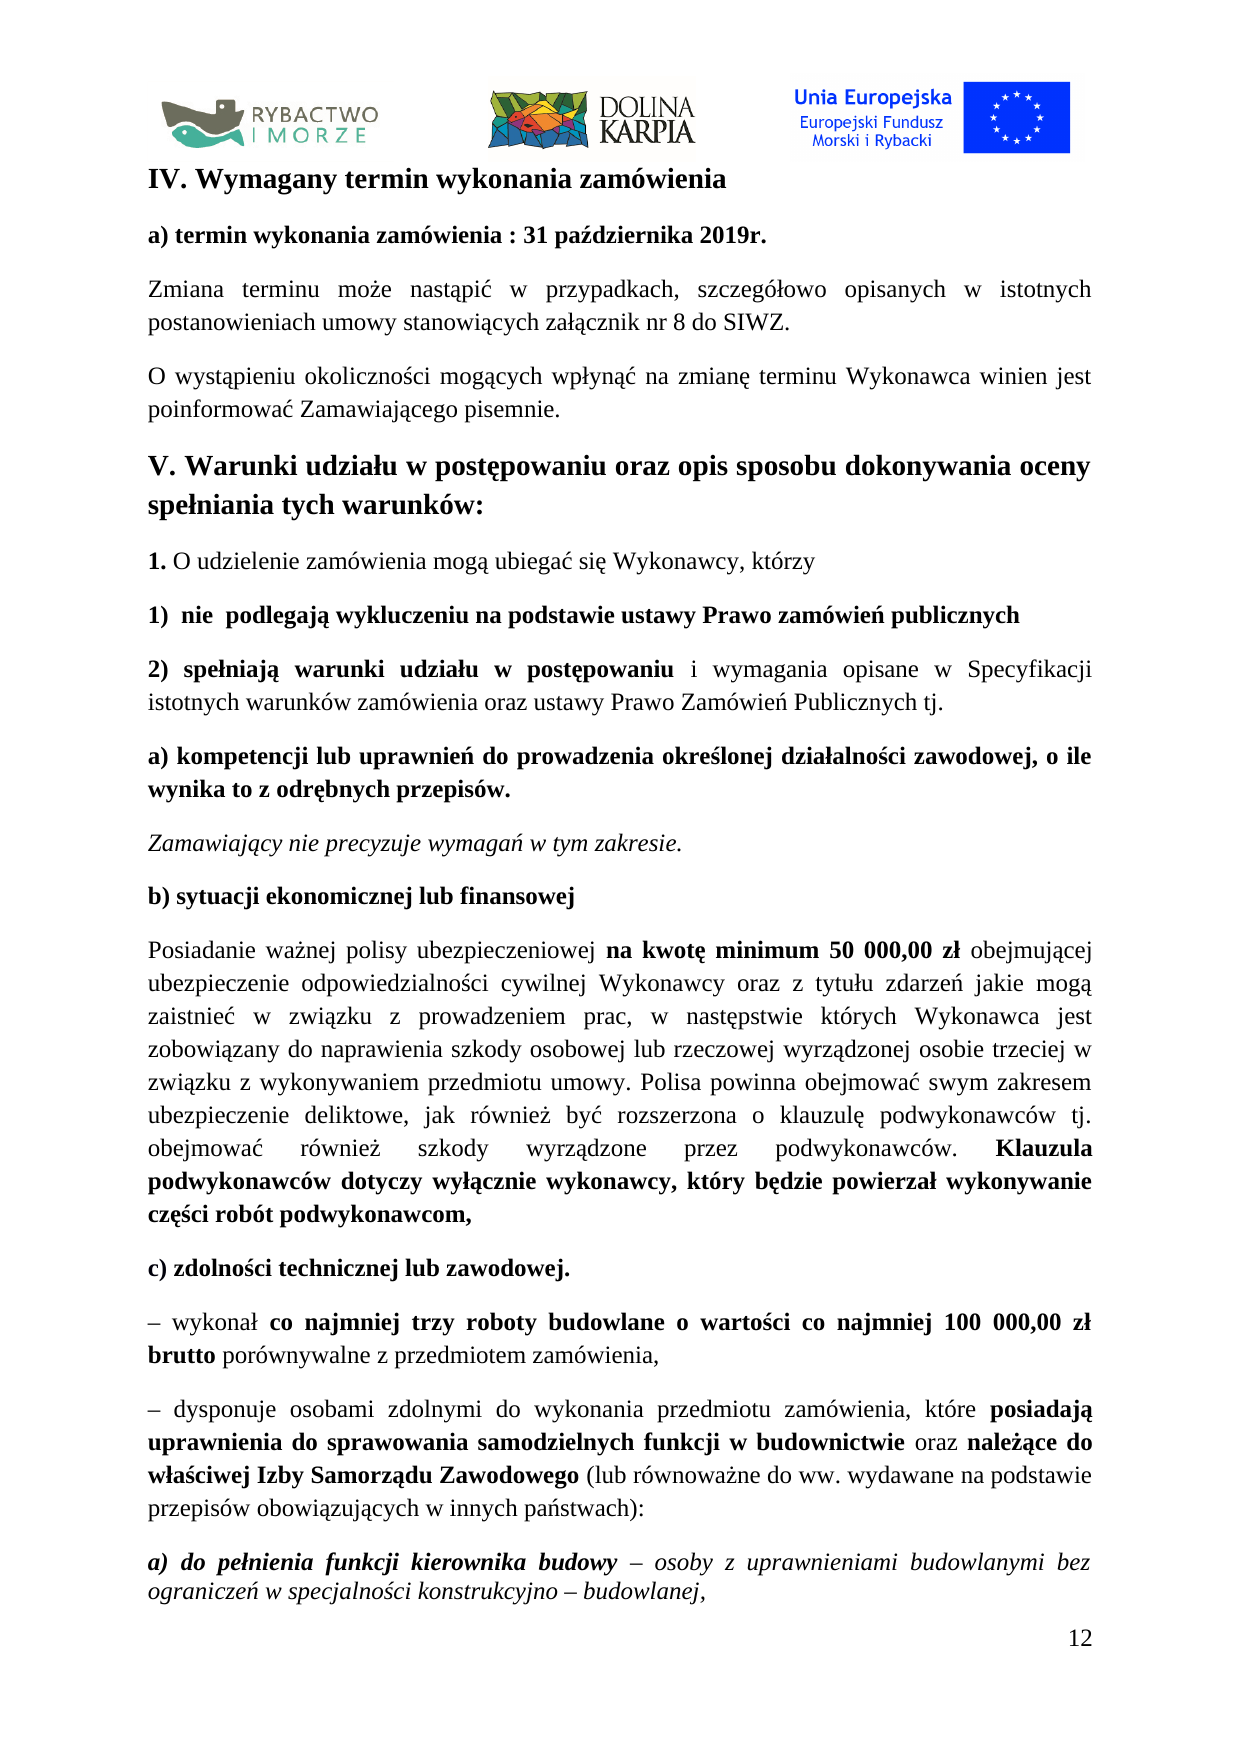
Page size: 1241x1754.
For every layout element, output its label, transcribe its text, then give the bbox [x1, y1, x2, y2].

text a) do pełnienia funkcji kierownika budowy – osoby z uprawnieniami budowlanymi bez ograniczeń w specjalności konstrukcyjno – budowlanej, [148, 1547, 1093, 1604]
text a) termin wykonania zamówienia : 31 października 2019r. [148, 221, 1093, 249]
text – wykonał co najmniej trzy roboty budowlane o wartości co najmniej 100 000,00 zł brutto porównywalne z przedmiotem zamówienia, [148, 1307, 1093, 1369]
text Zamawiający nie precyzuje wymagań w tym zakresie. [148, 828, 1093, 856]
text V. Warunki udziału w postępowaniu oraz opis sposobu dokonywania oceny spełniania tych warunków: [148, 448, 1093, 520]
text a) kompetencji lub uprawnień do prowadzenia określonej działalności zawodowej, o ile wynika to z odrębnych przepisów. [148, 741, 1093, 802]
picture [789, 73, 1085, 162]
picture [147, 81, 394, 162]
text c) zdolności technicznej lub zawodowej. [148, 1253, 1093, 1282]
text IV. Wymagany termin wykonania zamówienia [148, 161, 1093, 195]
text 2) spełniają warunki udziału w postępowaniu i wymagania opisane w Specyfikacji istotnych warunków zamówienia oraz ustawy Prawo Zamówień Publicznych tj. [148, 654, 1093, 716]
text Zmiana terminu może nastąpić w przypadkach, szczegółowo opisanych w istotnych postanowieniach umowy stanowiących załącznik nr 8 do SIWZ. [148, 274, 1093, 336]
text Posiadanie ważnej polisy ubezpieczeniowej na kwotę minimum 50 000,00 zł obejmującej ubezpieczenie odpowiedzialności cywilnej Wykonawcy oraz z tytułu zdarzeń jakie mogą zaistnieć w związku z prowadzeniem prac, w następstwie których Wykonawca jest zobowiązany do naprawienia szkody osobowej lub rzeczowej wyrządzonej osobie trzeciej w związku z wykonywaniem przedmiotu umowy. Polisa powinna obejmować swym zakresem ubezpieczenie deliktowe, jak również być rozszerzona o klauzulę podwykonawców tj. obejmować również szkody wyrządzone przez podwykonawców. Klauzula podwykonawców dotyczy wyłącznie wykonawcy, który będzie powierzał wykonywanie części robót podwykonawcom, [148, 935, 1093, 1228]
text O wystąpieniu okoliczności mogących wpłynąć na zmianę terminu Wykonawca winien jest poinformować Zamawiającego pisemnie. [148, 361, 1093, 423]
picture [487, 76, 696, 162]
text 1. O udzielenie zamówienia mogą ubiegać się Wykonawcy, którzy [148, 546, 1093, 575]
text 1) nie podlegają wykluczeniu na podstawie ustawy Prawo zamówień publicznych [148, 600, 1093, 629]
text b) sytuacji ekonomicznej lub finansowej [148, 881, 1093, 910]
text – dysponuje osobami zdolnymi do wykonania przedmiotu zamówienia, które posiadają uprawnienia do sprawowania samodzielnych funkcji w budownictwie oraz należące do właściwej Izby Samorządu Zawodowego (lub równoważne do ww. wydawane na podstawie przepisów obowiązujących w innych państwach): [148, 1394, 1093, 1522]
